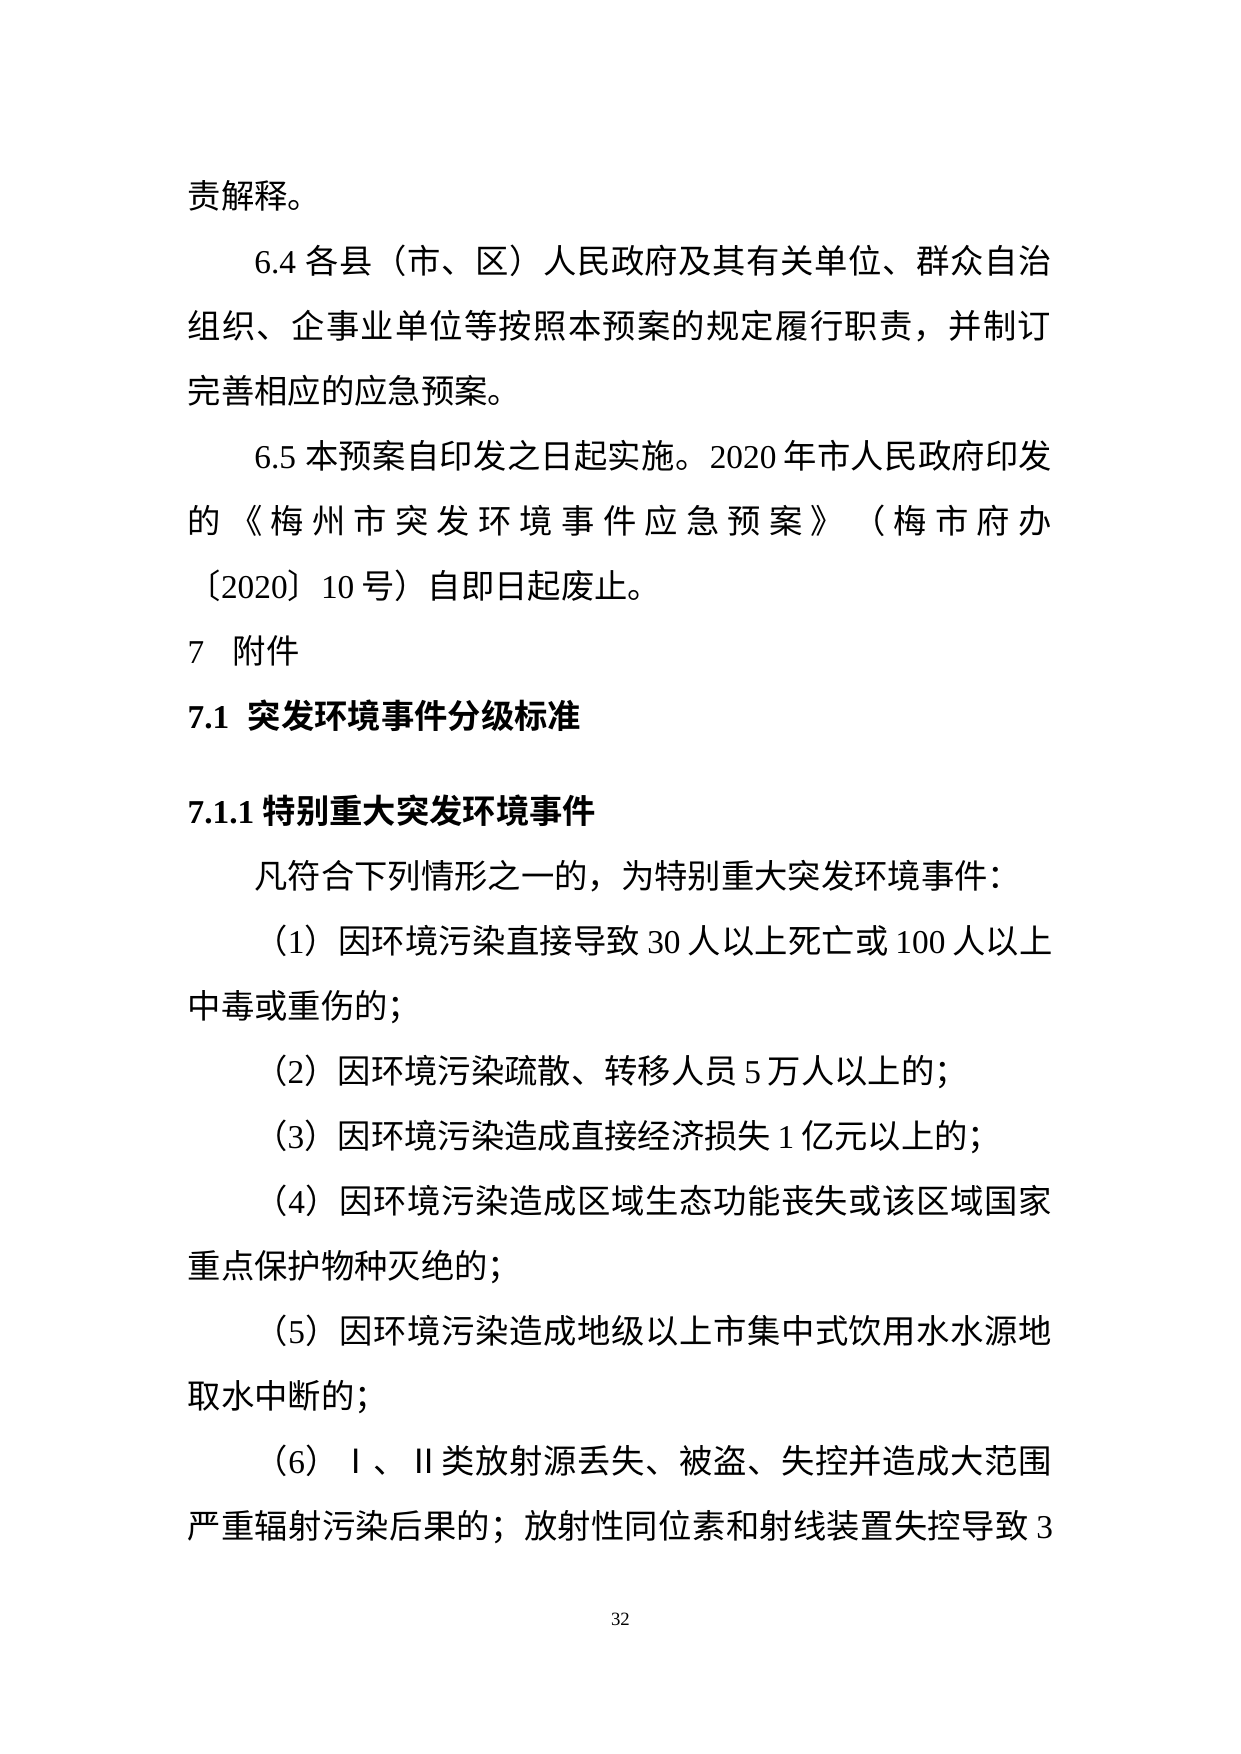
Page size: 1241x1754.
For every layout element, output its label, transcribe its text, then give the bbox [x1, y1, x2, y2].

text 凡符合下列情形之一的，为特别重大突发环境事件： [187, 841, 1053, 906]
text 6.5 本预案自印发之日起实施。2020年市人民政府印发的《梅州市突发环境事件应急预案》（梅市府办〔2020〕10号）自即日起废止。 [187, 422, 1053, 617]
subtitle 特别重大突发环境事件 [187, 776, 1053, 841]
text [187, 1426, 1053, 1556]
text （5）因环境污染造成地级以上市集中式饮用水水源地取水中断的； [187, 1296, 1053, 1426]
text （1）因环境污染直接导致30人以上死亡或100人以上中毒或重伤的； [187, 906, 1053, 1036]
text 6.4 各县（市、区）人民政府及其有关单位、群众自治组织、企事业单位等按照本预案的规定履行职责，并制订、完善相应的应急预案。 [187, 227, 1053, 422]
subtitle 突发环境事件分级标准 [187, 682, 1053, 747]
subtitle 附件 [187, 617, 1053, 682]
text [187, 162, 1053, 227]
text （4）因环境污染造成区域生态功能丧失或该区域国家重点保护物种灭绝的； [187, 1166, 1053, 1296]
text （3）因环境污染造成直接经济损失1亿元以上的； [187, 1101, 1053, 1166]
text （2）因环境污染疏散、转移人员5万人以上的； [187, 1036, 1053, 1101]
